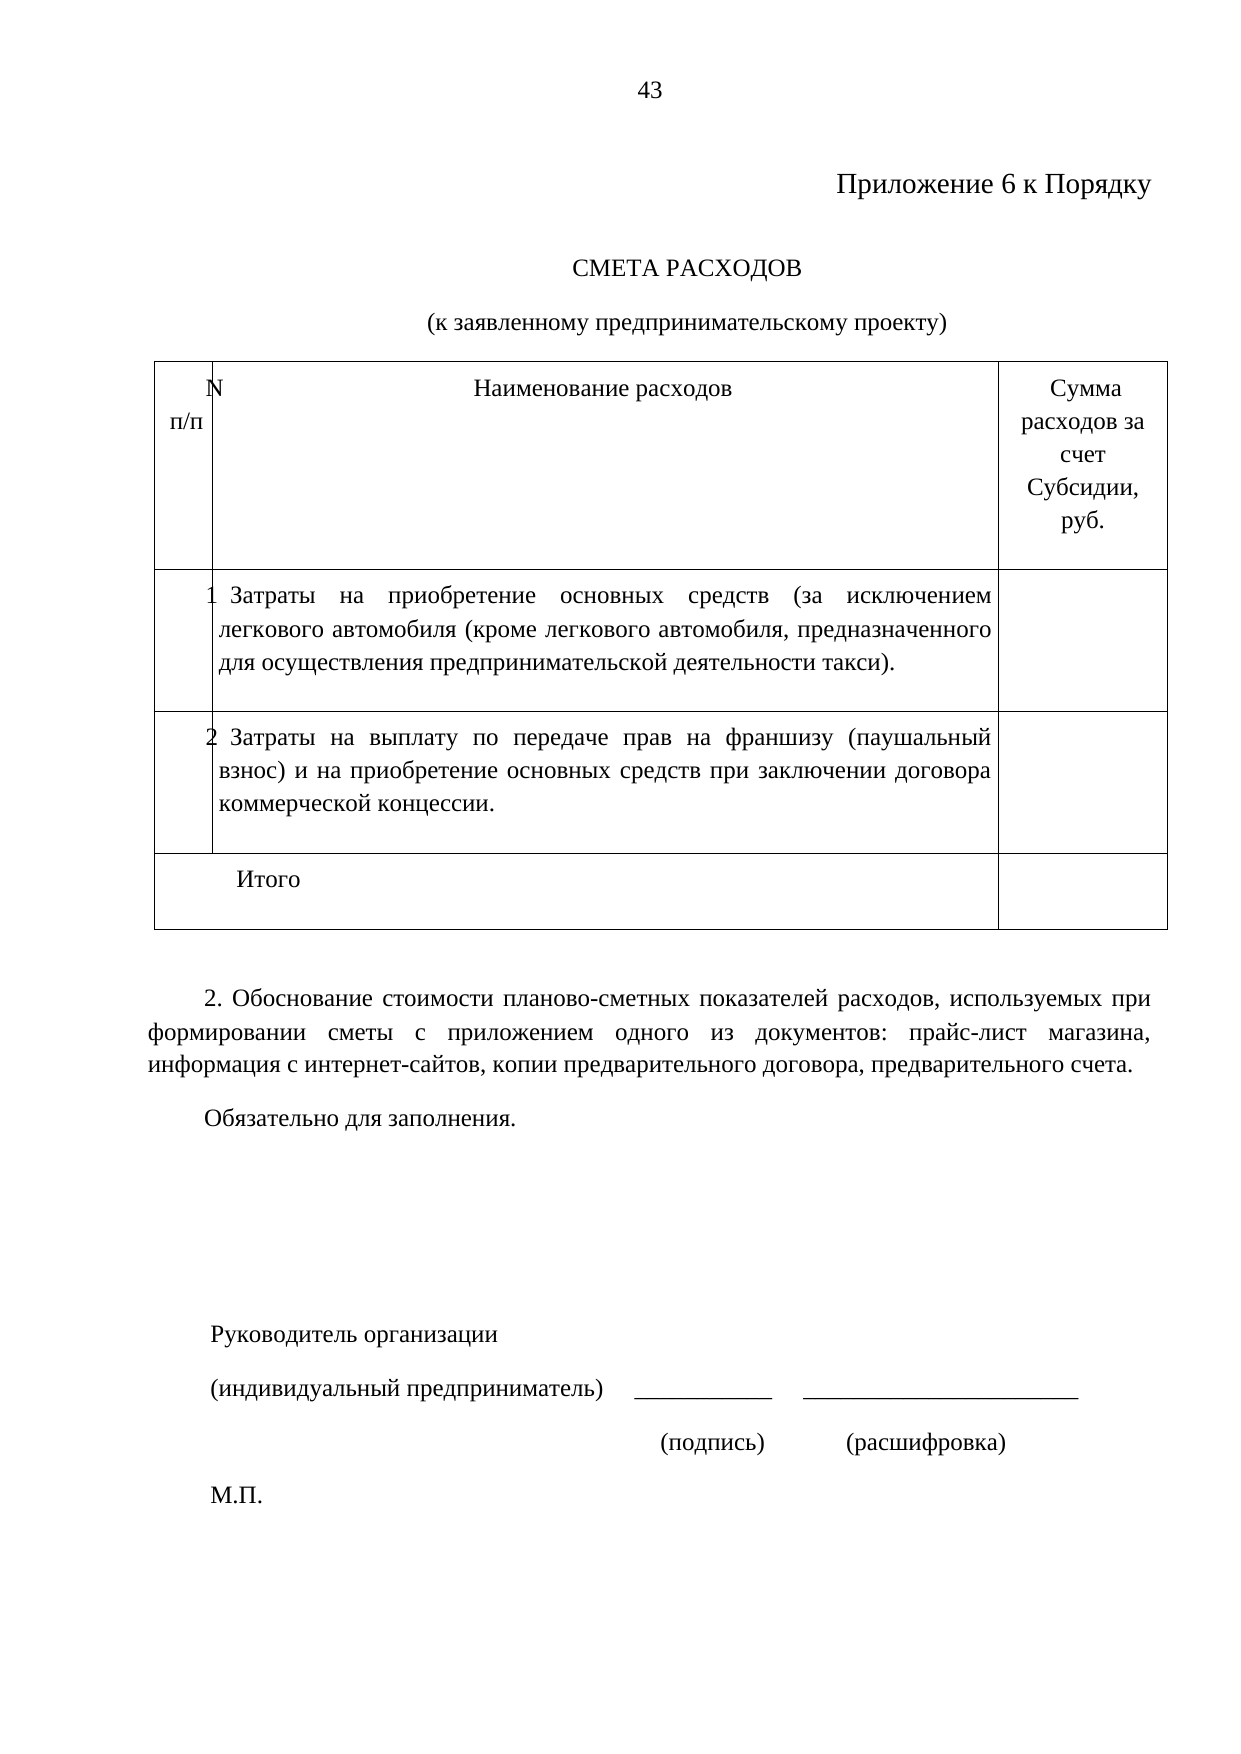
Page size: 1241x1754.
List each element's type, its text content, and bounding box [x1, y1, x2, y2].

table_cell Итого [155, 854, 998, 929]
table_cell 1 [155, 570, 212, 711]
table_header N п/п [155, 362, 212, 569]
table_cell Затраты на приобретение основных средств (за исключением легкового автомобиля (кроме легкового автомобиля, предназначенного для осуществления предпринимательской деятельности такси). [213, 570, 998, 711]
table_header Наименование расходов [213, 362, 998, 569]
table_cell 2 [155, 712, 212, 852]
table_cell [999, 712, 1167, 852]
list (индивидуальный предприниматель) ___________ ______________________ [210, 1373, 1152, 1401]
table_cell Затраты на выплату по передаче прав на франшизу (паушальный взнос) и на приобретение основных средств при заключении договора коммерческой концессии. [213, 712, 998, 852]
table_cell [999, 854, 1167, 929]
table_header Сумма расходов за счет Субсидии, руб. [999, 362, 1167, 569]
text (к заявленному предпринимательскому проекту) [148, 307, 1152, 336]
list М.П. [210, 1480, 1152, 1509]
table_cell [999, 570, 1167, 711]
list Руководитель организации [210, 1319, 1152, 1348]
text Приложение 6 к Порядку [221, 166, 1152, 199]
text 2. Обоснование стоимости планово-сметных показателей расходов, используемых при формировании сметы с приложением одного из документов: прайс-лист магазина, информация с интернет-сайтов, копии предварительного договора, предварительного счета. [148, 983, 1152, 1078]
text Обязательно для заполнения. [148, 1103, 1152, 1132]
list (подпись) (расшифровка) [210, 1427, 1152, 1455]
text СМЕТА РАСХОДОВ [148, 253, 1152, 282]
